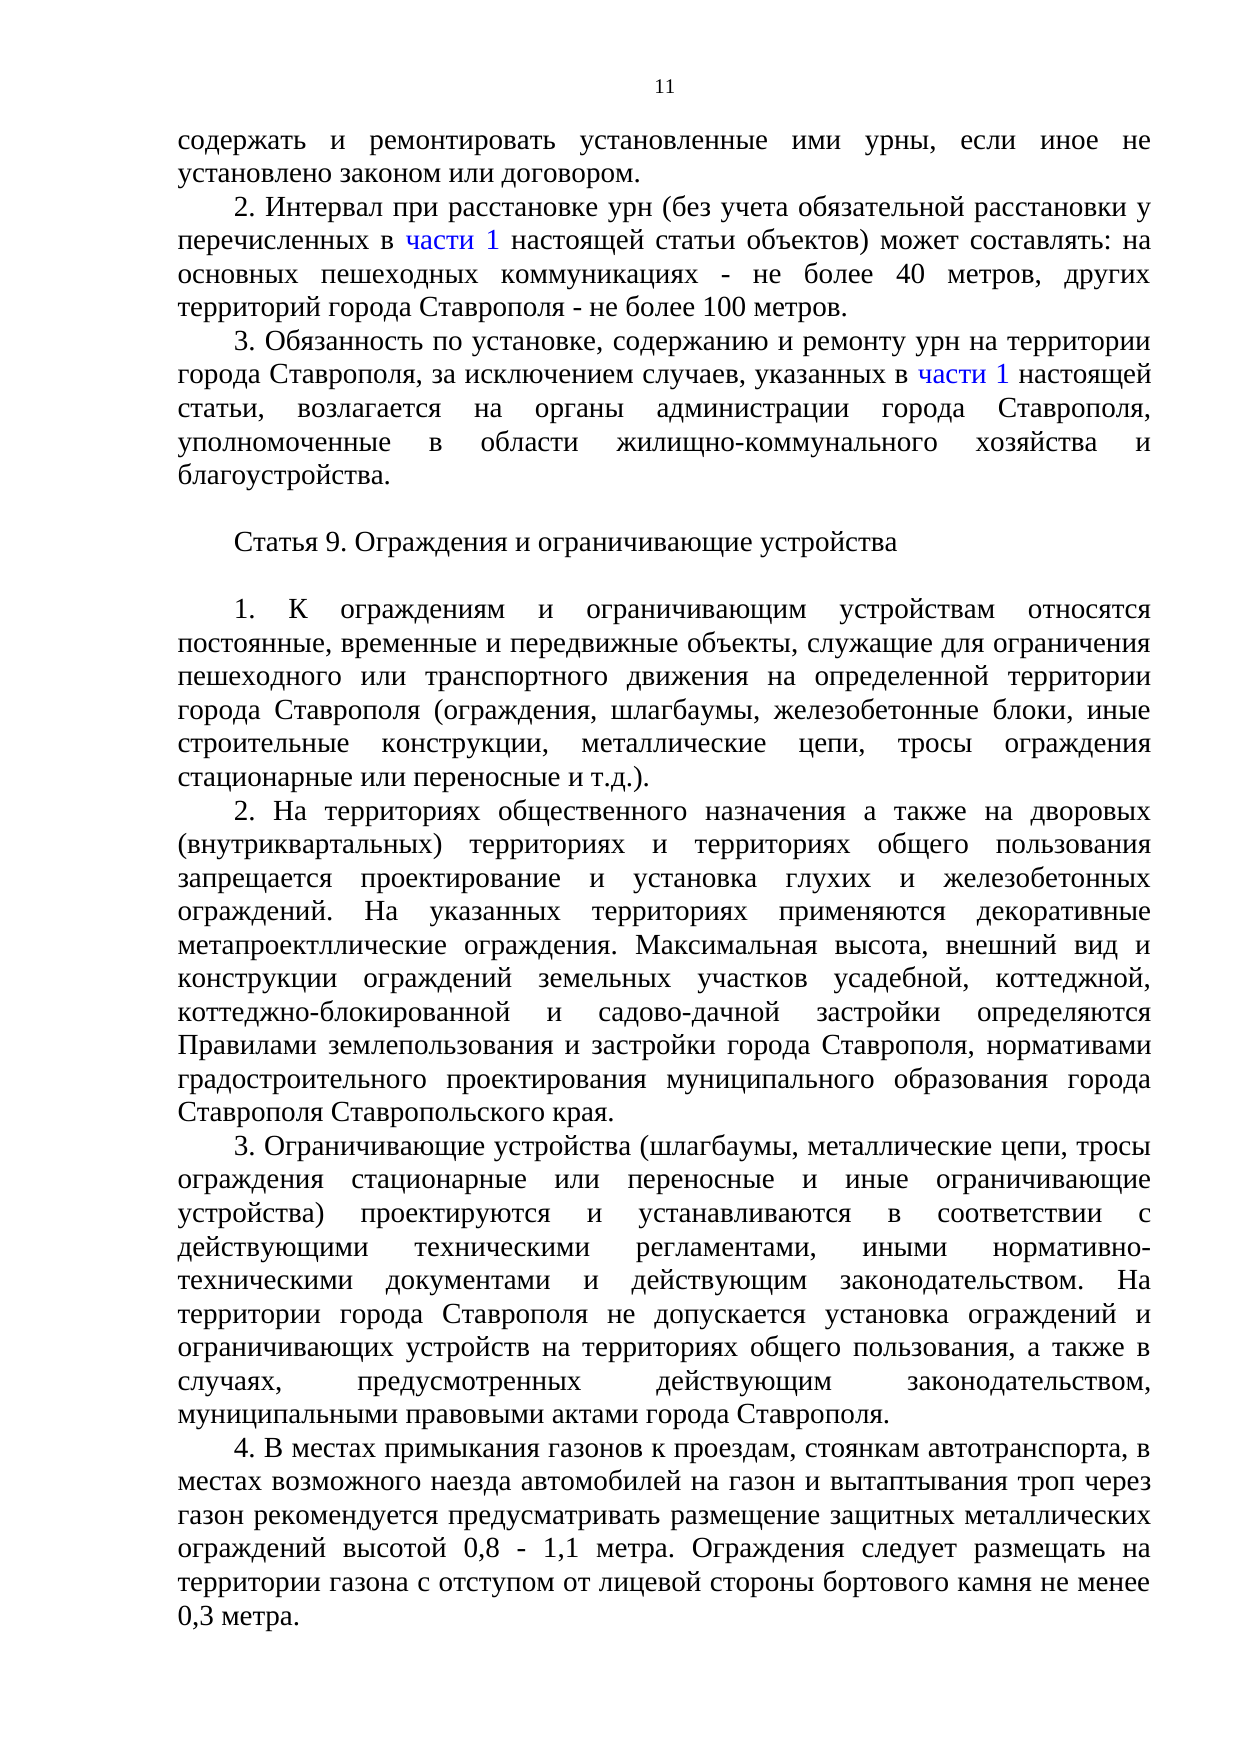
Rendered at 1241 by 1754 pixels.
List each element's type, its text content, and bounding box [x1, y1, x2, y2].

text 4. В местах примыкания газонов к проездам, стоянкам автотранспорта, в местах возможного наезда автомобилей на газон и вытаптывания троп через газон рекомендуется предусматривать размещение защитных металлических ограждений высотой 0,8 - 1,1 метра. Ограждения следует размещать на территории газона с отступом от лицевой стороны бортового камня не менее 0,3 метра. [177, 1430, 1152, 1631]
text 3. Ограничивающие устройства (шлагбаумы, металлические цепи, тросы ограждения стационарные или переносные и иные ограничивающие устройства) проектируются и устанавливаются в соответствии с действующими техническими регламентами, иными нормативно-техническими документами и действующим законодательством. На территории города Ставрополя не допускается установка ограждений и ограничивающих устройств на территориях общего пользования, а также в случаях, предусмотренных действующим законодательством, муниципальными правовыми актами города Ставрополя. [177, 1128, 1152, 1430]
text 3. Обязанность по установке, содержанию и ремонту урн на территории города Ставрополя, за исключением случаев, указанных в части 1 настоящей статьи, возлагается на органы администрации города Ставрополя, уполномоченные в области жилищно-коммунального хозяйства и благоустройства. [177, 323, 1152, 491]
text 2. Интервал при расстановке урн (без учета обязательной расстановки у перечисленных в части 1 настоящей статьи объектов) может составлять: на основных пешеходных коммуникациях - не более 40 метров, других территорий города Ставрополя - не более 100 метров. [177, 189, 1152, 323]
text 2. На территориях общественного назначения а также на дворовых (внутриквартальных) территориях и территориях общего пользования запрещается проектирование и установка глухих и железобетонных ограждений. На указанных территориях применяются декоративные метапроектллические ограждения. Максимальная высота, внешний вид и конструкции ограждений земельных участков усадебной, коттеджной, коттеджно-блокированной и садово-дачной застройки определяются Правилами землепользования и застройки города Ставрополя, нормативами градостроительного проектирования муниципального образования города Ставрополя Ставропольского края. [177, 793, 1152, 1128]
text Статья 9. Ограждения и ограничивающие устройства [177, 524, 1152, 558]
text 1. К ограждениям и ограничивающим устройствам относятся постоянные, временные и передвижные объекты, служащие для ограничения пешеходного или транспортного движения на определенной территории города Ставрополя (ограждения, шлагбаумы, железобетонные блоки, иные строительные конструкции, металлические цепи, тросы ограждения стационарные или переносные и т.д.). [177, 591, 1152, 793]
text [177, 122, 1152, 189]
